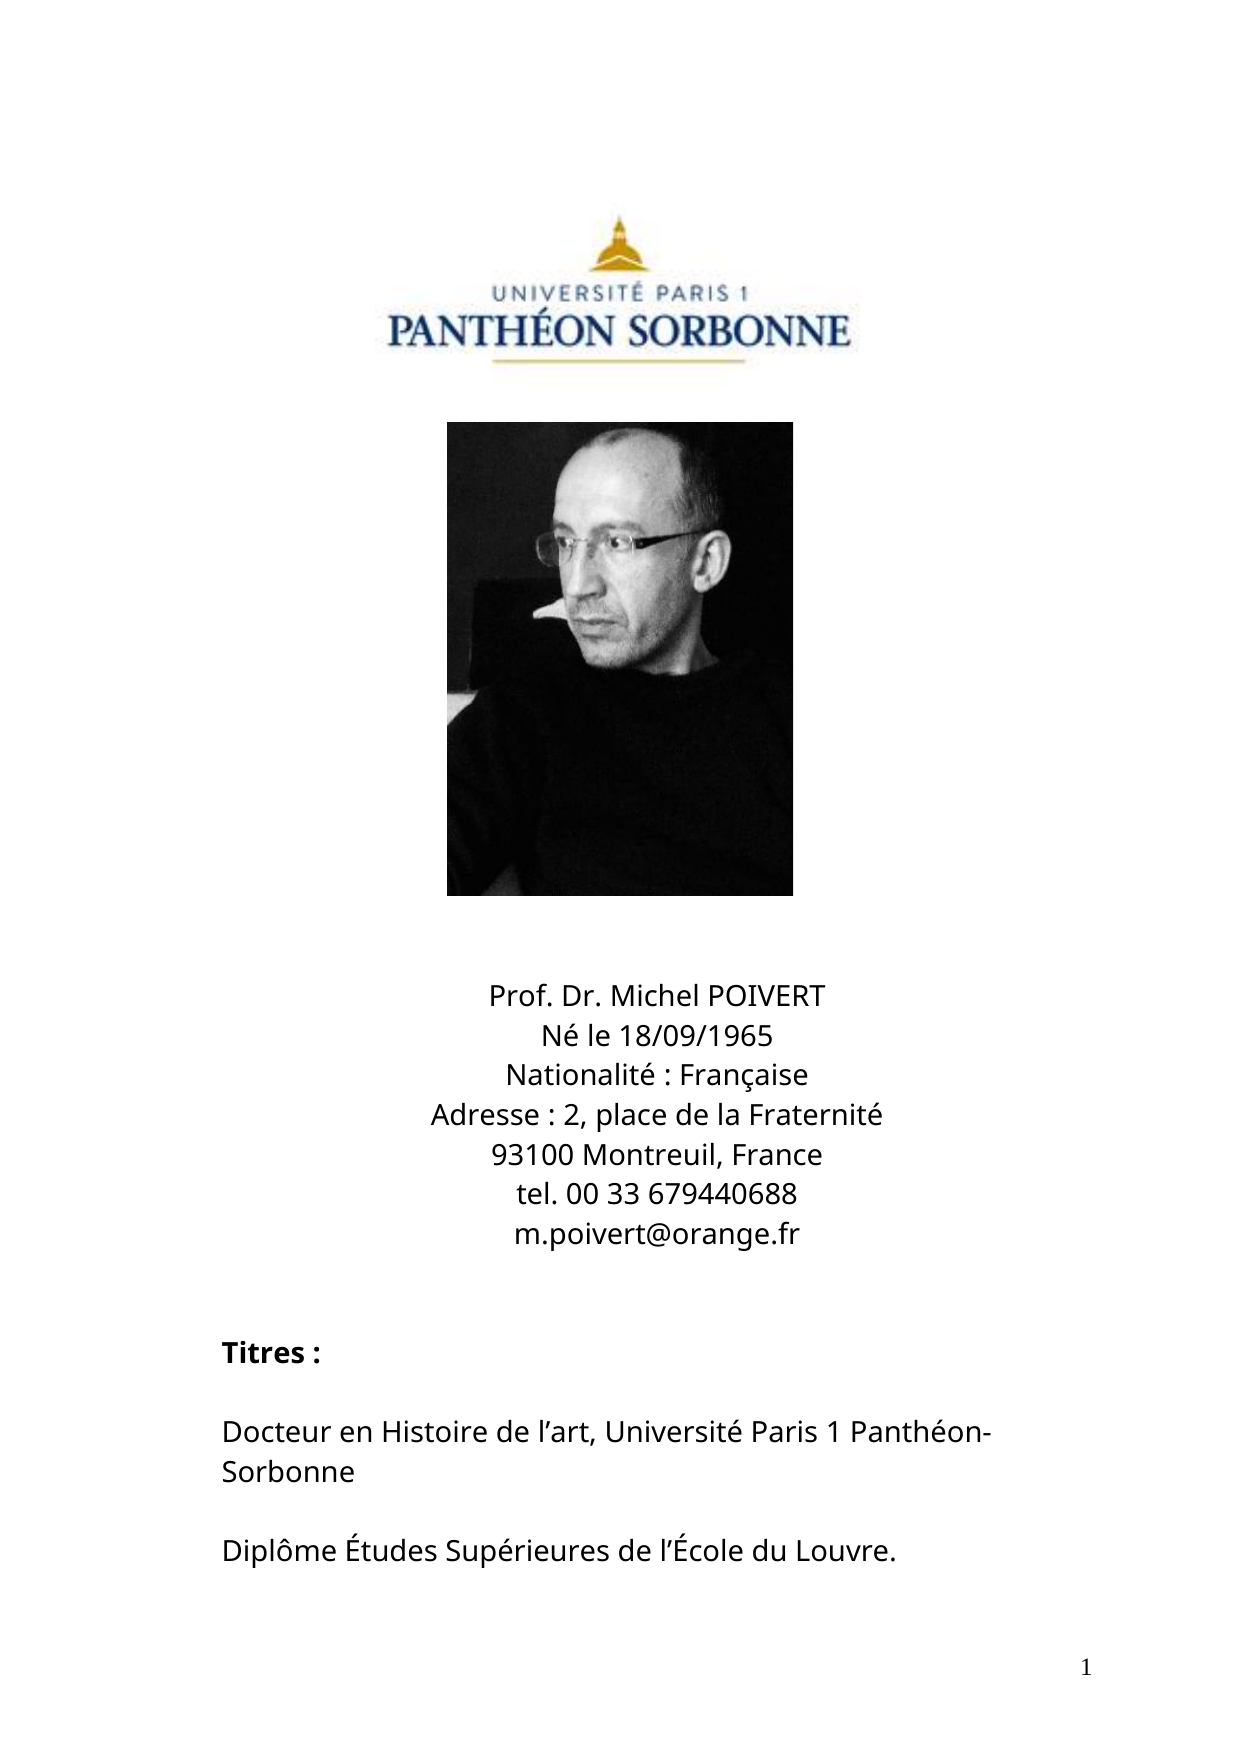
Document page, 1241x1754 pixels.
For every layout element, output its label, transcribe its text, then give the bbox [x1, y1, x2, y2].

text Adresse : 2, place de la Fraternité [221, 1094, 1093, 1134]
text Titres : [221, 1332, 1093, 1372]
text 93100 Montreuil, France [221, 1134, 1093, 1173]
picture [359, 187, 881, 896]
text Nationalité : Française [221, 1054, 1093, 1094]
text tel. 00 33 679440688 [221, 1173, 1093, 1213]
text m.poivert@orange.fr [221, 1213, 1093, 1253]
text Né le 18/09/1965 [221, 1015, 1093, 1054]
text Docteur en Histoire de l’art, Université Paris 1 Panthéon-Sorbonne [221, 1412, 1093, 1491]
text Diplôme Études Supérieures de l’École du Louvre. [221, 1531, 1093, 1570]
text Prof. Dr. Michel POIVERT [221, 975, 1093, 1015]
